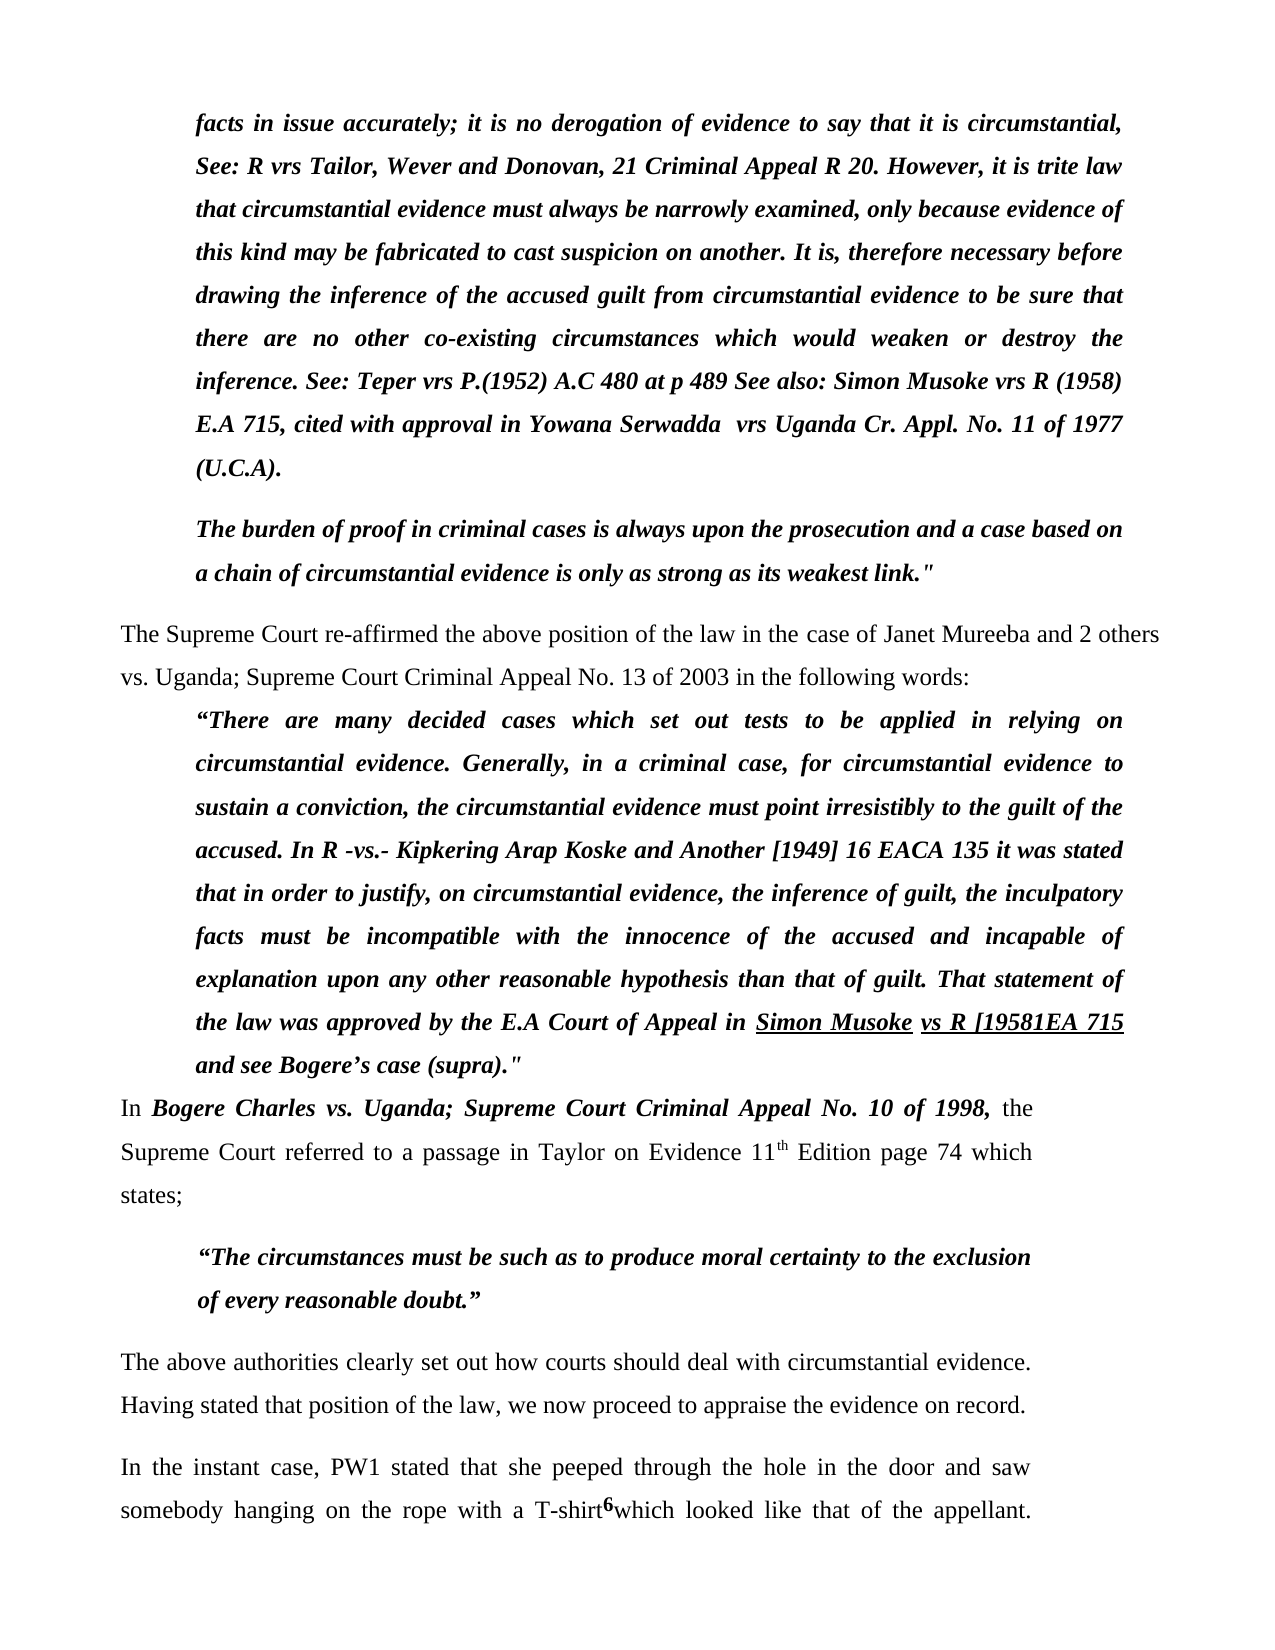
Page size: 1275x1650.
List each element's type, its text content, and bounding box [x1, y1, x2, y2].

text The burden of proof in criminal cases is always upon the prosecution and a case based on a chain of circumstantial evidence is only as strong as its weakest link." [195, 514, 1124, 586]
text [195, 108, 1124, 481]
text “There are many decided cases which set out tests to be applied in relying on circumstantial evidence. Generally, in a criminal case, for circumstantial evidence to sustain a conviction, the circumstantial evidence must point irresistibly to the guilt of the accused. In R -vs.- Kipkering Arap Koske and Another [1949] 16 EACA 135 it was stated that in order to justify, on circumstantial evidence, the inference of guilt, the inculpatory facts must be incompatible with the innocence of the accused and incapable of explanation upon any other reasonable hypothesis than that of guilt. That statement of the law was approved by the E.A Court of Appeal in Simon Musoke vs R [19581EA 715 and see Bogere’s case (supra)." [195, 705, 1124, 1079]
text The Supreme Court re-affirmed the above position of the law in the case of Janet Mureeba and 2 others vs. Uganda; Supreme Court Criminal Appeal No. 13 of 2003 in the following words: [120, 619, 1160, 691]
text In Bogere Charles vs. Uganda; Supreme Court Criminal Appeal No. 10 of 1998, the Supreme Court referred to a passage in Taylor on Evidence 11th Edition page 74 which states; [120, 1093, 1033, 1208]
text The above authorities clearly set out how courts should deal with circumstantial evidence. Having stated that position of the law, we now proceed to appraise the evidence on record. [120, 1347, 1033, 1418]
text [120, 1452, 1033, 1524]
text “The circumstances must be such as to produce moral certainty to the exclusion of every reasonable doubt.” [197, 1242, 1033, 1313]
